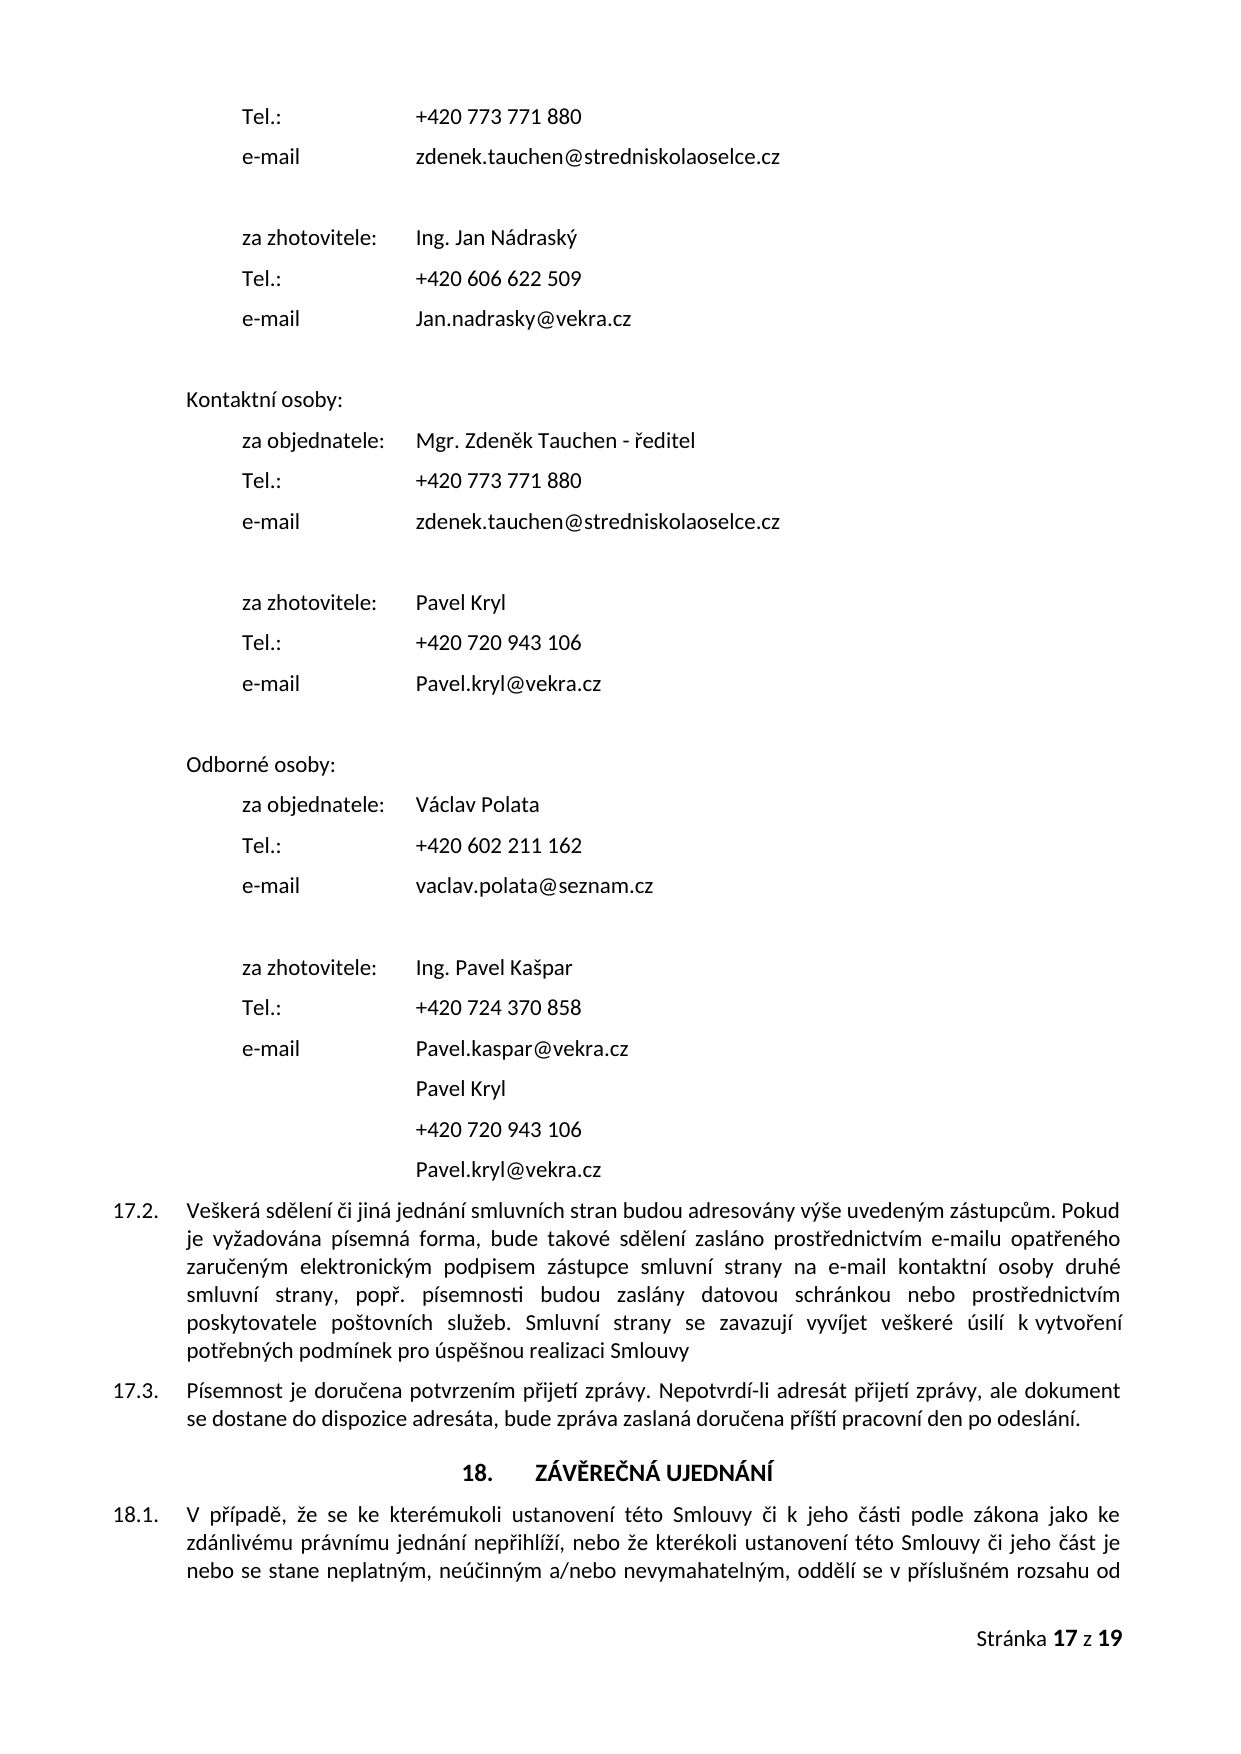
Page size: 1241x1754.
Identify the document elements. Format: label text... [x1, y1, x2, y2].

table_cell +420 773 771 880 [404, 102, 850, 142]
table_cell Tel.: [231, 629, 404, 669]
table_cell Jan.nadrasky@vekra.cz [404, 304, 850, 345]
text Odborné osoby: [112, 750, 1122, 778]
table_cell Pavel.kryl@vekra.cz [404, 669, 850, 709]
table_cell +420 602 211 162 [404, 831, 850, 872]
table_cell e-mail [231, 507, 404, 547]
table_cell +420 773 771 880 [404, 466, 850, 507]
subtitle ZÁVĚREČNÁ UJEDNÁNÍ [112, 1457, 1122, 1488]
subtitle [112, 1501, 1122, 1584]
table_cell Tel.: [231, 264, 404, 304]
table_header Ing. Jan Nádraský [404, 223, 850, 264]
text Kontaktní osoby: [112, 385, 1122, 413]
table_header Pavel Kryl [404, 588, 850, 628]
subtitle Písemnost je doručena potvrzením přijetí zprávy. Nepotvrdí-li adresát přijetí zprávy, ale dokument se dostane do dispozice adresáta, bude zpráva zaslaná doručena příští pracovní den po odeslání. [112, 1376, 1122, 1432]
table_header Ing. Pavel Kašpar [404, 953, 850, 993]
table_cell Pavel.kaspar@vekra.cz Pavel Kryl +420 720 943 106 Pavel.kryl@vekra.cz [404, 1034, 850, 1196]
table_cell Tel.: [231, 993, 404, 1034]
table_cell zdenek.tauchen@stredniskolaoselce.cz [404, 142, 850, 183]
table_header za zhotovitele: [231, 223, 404, 264]
table_cell Tel.: [231, 831, 404, 872]
table_header za zhotovitele: [231, 588, 404, 628]
table_header Mgr. Zdeněk Tauchen - ředitel [404, 426, 850, 466]
table_header za objednatele: [231, 791, 404, 831]
table_cell e-mail [231, 872, 404, 912]
table_cell e-mail [231, 669, 404, 709]
table_cell Tel.: [231, 102, 404, 142]
table_header za objednatele: [231, 426, 404, 466]
table_cell Tel.: [231, 466, 404, 507]
table_cell e-mail [231, 142, 404, 183]
table_cell e-mail [231, 1034, 404, 1196]
table_cell +420 724 370 858 [404, 993, 850, 1034]
table_cell vaclav.polata@seznam.cz [404, 872, 850, 912]
table_cell +420 720 943 106 [404, 629, 850, 669]
table_cell +420 606 622 509 [404, 264, 850, 304]
table_header za zhotovitele: [231, 953, 404, 993]
table_header Václav Polata [404, 791, 850, 831]
table_cell e-mail [231, 304, 404, 345]
subtitle Veškerá sdělení či jiná jednání smluvních stran budou adresovány výše uvedeným zástupcům. Pokud je vyžadována písemná forma, bude takové sdělení zasláno prostřednictvím e-mailu opatřeného zaručeným elektronickým podpisem zástupce smluvní strany na e-mail kontaktní osoby druhé smluvní strany, popř. písemnosti budou zaslány datovou schránkou nebo prostřednictvím poskytovatele poštovních služeb. Smluvní strany se zavazují vyvíjet veškeré úsilí k vytvoření potřebných podmínek pro úspěšnou realizaci Smlouvy [112, 1196, 1122, 1364]
table_cell zdenek.tauchen@stredniskolaoselce.cz [404, 507, 850, 547]
